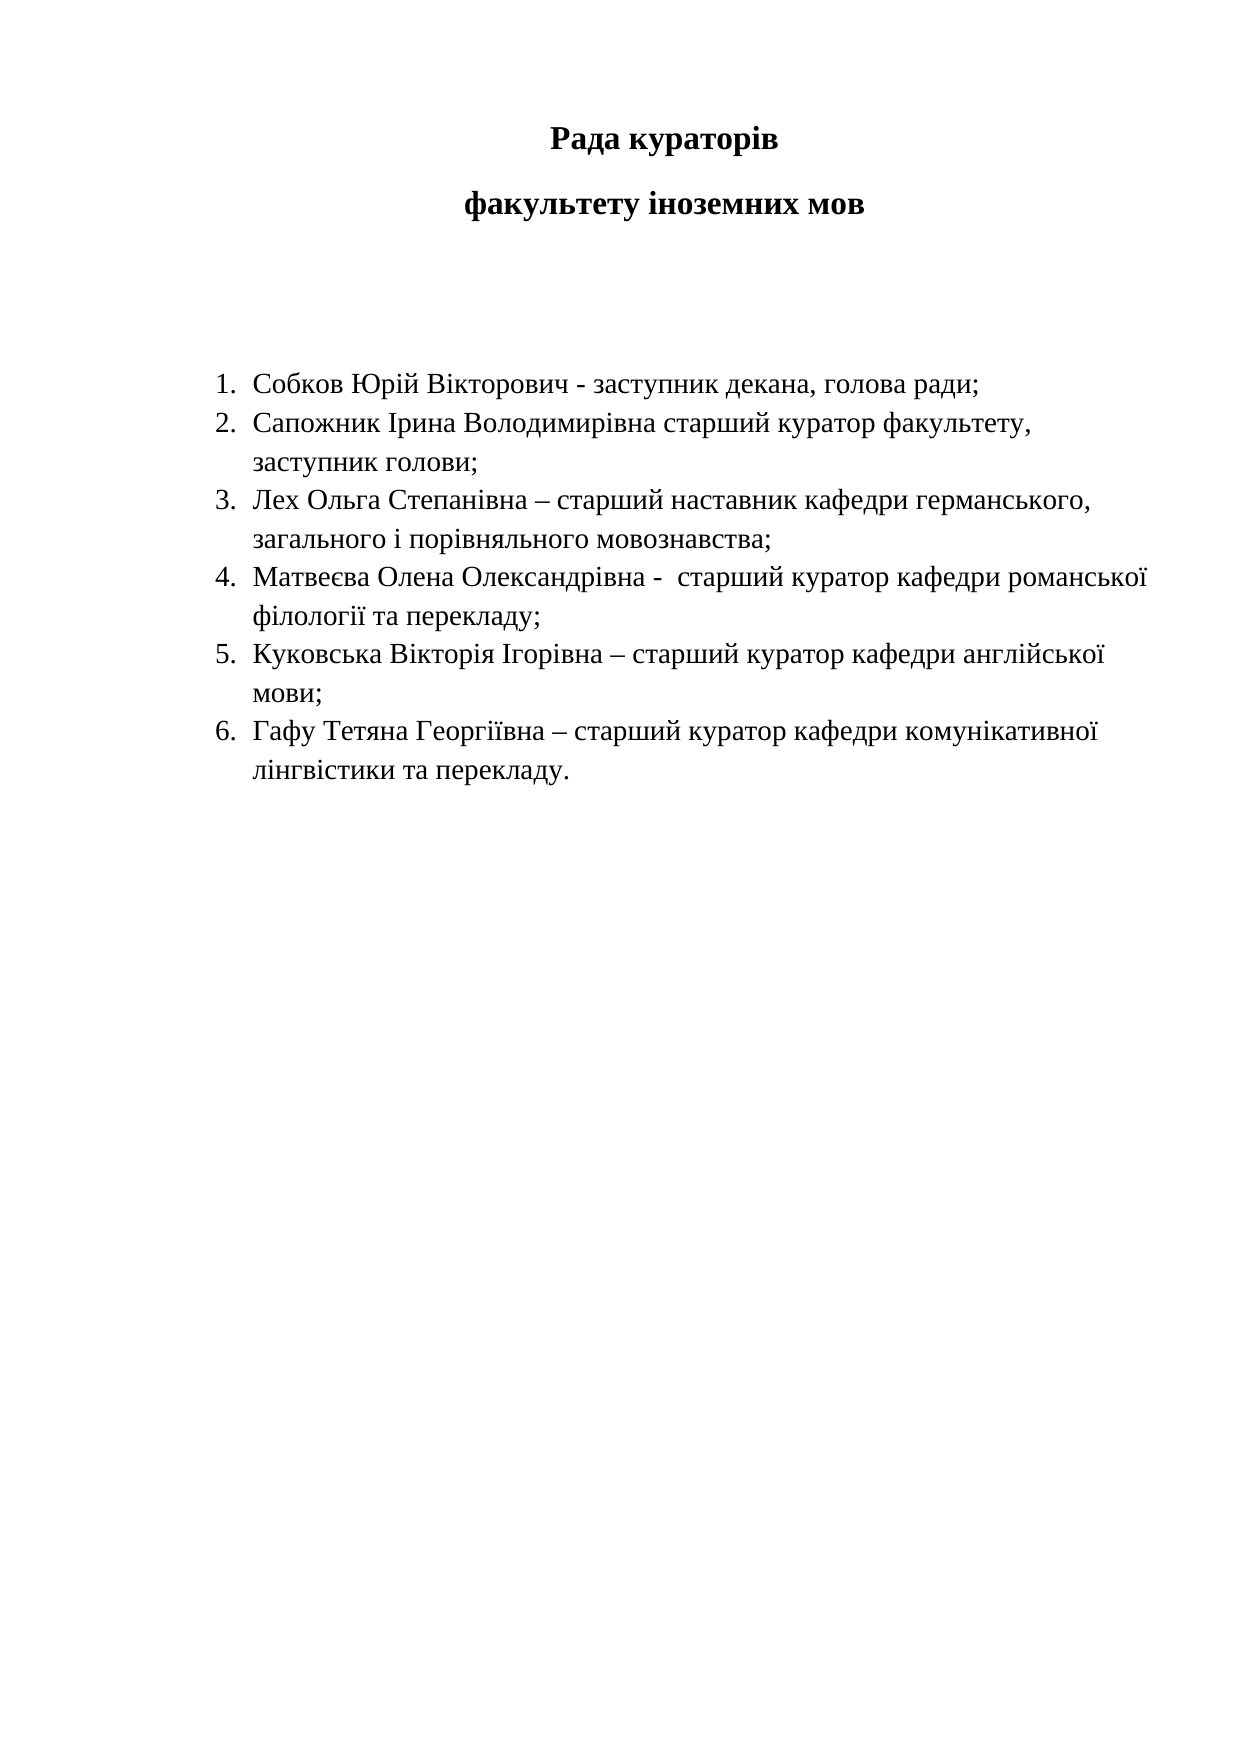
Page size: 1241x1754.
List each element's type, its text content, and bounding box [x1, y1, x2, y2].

list Гафу Тетяна Георгіївна – старший куратор кафедри комунікативної лінгвістики та перекладу. [215, 713, 1152, 786]
list Собков Юрій Вікторович - заступник декана, голова ради; [215, 367, 1152, 400]
text Рада кураторів [177, 118, 1152, 156]
list Лех Ольга Степанівна – старший наставник кафедри германського, загального і порівняльного мовознавства; [215, 482, 1152, 554]
text факультету іноземних мов [177, 183, 1152, 221]
list Куковська Вікторія Ігорівна – старший куратор кафедри англійської мови; [215, 636, 1152, 708]
list Сапожник Ірина Володимирівна старший куратор факультету, заступник голови; [215, 405, 1152, 477]
list Матвеєва Олена Олександрівна - старший куратор кафедри романської філології та перекладу; [215, 559, 1152, 631]
